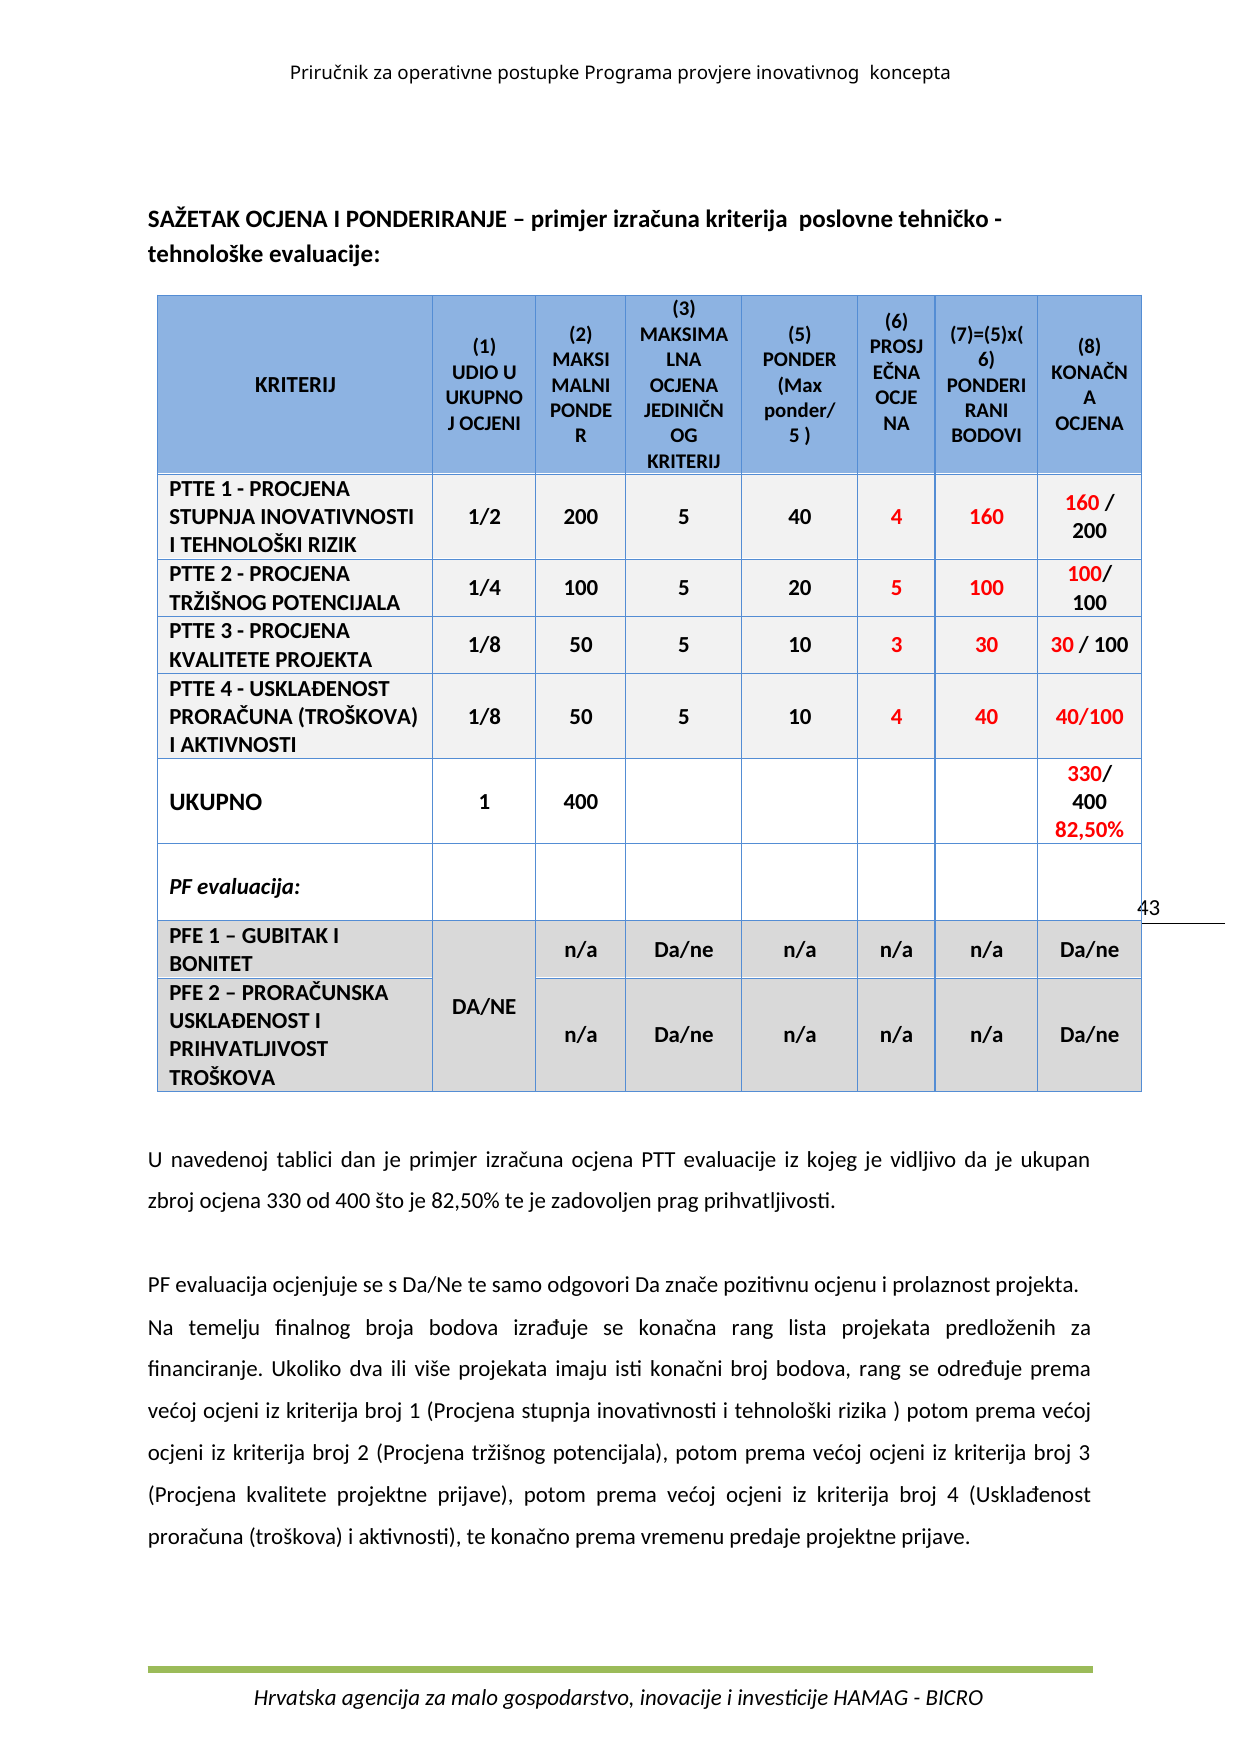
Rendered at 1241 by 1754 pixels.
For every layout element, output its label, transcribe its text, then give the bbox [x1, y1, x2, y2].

table_cell 40 [742, 475, 857, 558]
table_cell DA/NE [433, 921, 535, 1091]
table_cell 5 [626, 560, 741, 616]
table_cell 330/ 400 82,50% [1038, 759, 1141, 843]
table_cell 1/2 [433, 475, 535, 558]
table_cell [536, 844, 625, 920]
table_cell PFE 2 – PRORAČUNSKA USKLAĐENOST I PRIHVATLJIVOST TROŠKOVA [158, 979, 432, 1091]
table_cell PTTE 2 - PROCJENA TRŽIŠNOG POTENCIJALA [158, 560, 432, 616]
table_cell 1/4 [433, 560, 535, 616]
table_cell [433, 844, 535, 920]
table_cell PTTE 4 - USKLAĐENOST PRORAČUNA (TROŠKOVA) I AKTIVNOSTI [158, 674, 432, 758]
text PF evaluacija ocjenjuje se s Da/Ne te samo odgovori Da znače pozitivnu ocjenu i prolaznost projekta. [148, 1271, 1093, 1299]
table_cell 40/100 [1038, 674, 1141, 758]
table_cell 160 [936, 475, 1037, 558]
table_cell [626, 844, 741, 920]
table_cell 5 [626, 475, 741, 558]
table_cell 5 [626, 674, 741, 758]
table_header (6) PROSJEČNA OCJENA [858, 296, 934, 473]
table_cell [742, 844, 857, 920]
table_cell 10 [742, 617, 857, 673]
table_cell n/a [536, 979, 625, 1091]
table_header (1) UDIO U UKUPNOJ OCJENI [433, 296, 535, 473]
table_cell n/a [936, 921, 1037, 977]
table_cell 100/ 100 [1038, 560, 1141, 616]
text SAŽETAK OCJENA I PONDERIRANJE – primjer izračuna kriterija poslovne tehničko - tehnološke evaluacije: [148, 204, 1093, 269]
table_cell n/a [858, 979, 934, 1091]
table_cell 30 / 100 [1038, 617, 1141, 673]
table_cell 1/8 [433, 674, 535, 758]
table_cell 30 [936, 617, 1037, 673]
table_cell 3 [858, 617, 934, 673]
table_cell PTTE 1 - PROCJENA STUPNJA INOVATIVNOSTI I TEHNOLOŠKI RIZIK [158, 475, 432, 558]
table_cell Da/ne [1038, 979, 1141, 1091]
table_cell 10 [742, 674, 857, 758]
table_header (3) MAKSIMALNA OCJENA JEDINIČNOG KRITERIJ [626, 296, 741, 473]
table_cell 50 [536, 617, 625, 673]
table_cell 50 [536, 674, 625, 758]
table_cell [858, 759, 934, 843]
table_header (7)=(5)x(6) PONDERIRANI BODOVI [936, 296, 1037, 473]
table_cell 5 [858, 560, 934, 616]
table_cell 100 [936, 560, 1037, 616]
table_cell n/a [858, 921, 934, 977]
table_cell PF evaluacija: [158, 844, 432, 920]
table_cell n/a [936, 979, 1037, 1091]
text U navedenoj tablici dan je primjer izračuna ocjena PTT evaluacije iz kojeg je vidljivo da je ukupan zbroj ocjena 330 od 400 što je 82,50% te je zadovoljen prag prihvatljivosti. [148, 1145, 1093, 1215]
table_header (8) KONAČNA OCJENA [1038, 296, 1141, 473]
table_cell 100 [536, 560, 625, 616]
table_header (2) MAKSIMALNI PONDER [536, 296, 625, 473]
table_cell [742, 759, 857, 843]
table_header (5) PONDER (Max ponder/ 5 ) [742, 296, 857, 473]
table_cell [936, 759, 1037, 843]
table_cell 1/8 [433, 617, 535, 673]
table_cell 1 [433, 759, 535, 843]
table_cell Da/ne [626, 921, 741, 977]
table_cell PFE 1 – GUBITAK I BONITET [158, 921, 432, 977]
table_cell [626, 759, 741, 843]
table_cell [1038, 844, 1141, 920]
table_cell 20 [742, 560, 857, 616]
table_cell Da/ne [626, 979, 741, 1091]
table_cell 400 [536, 759, 625, 843]
table_cell 40 [936, 674, 1037, 758]
table_cell n/a [742, 921, 857, 977]
table_cell PTTE 3 - PROCJENA KVALITETE PROJEKTA [158, 617, 432, 673]
table_cell [936, 844, 1037, 920]
table_cell 5 [626, 617, 741, 673]
table_cell n/a [742, 979, 857, 1091]
table_cell [858, 844, 934, 920]
table_cell 160 / 200 [1038, 475, 1141, 558]
table_header KRITERIJ [158, 296, 432, 473]
table_cell n/a [536, 921, 625, 977]
table_cell 200 [536, 475, 625, 558]
table_cell 4 [858, 674, 934, 758]
table_cell 4 [858, 475, 934, 558]
table_cell Da/ne [1038, 921, 1141, 977]
text Na temelju finalnog broja bodova izrađuje se konačna rang lista projekata predloženih za financiranje. Ukoliko dva ili više projekata imaju isti konačni broj bodova, rang se određuje prema većoj ocjeni iz kriterija broj 1 (Procjena stupnja inovativnosti i tehnološki rizika ) potom prema većoj ocjeni iz kriterija broj 2 (Procjena tržišnog potencijala), potom prema većoj ocjeni iz kriterija broj 3 (Procjena kvalitete projektne prijave), potom prema većoj ocjeni iz kriterija broj 4 (Usklađenost proračuna (troškova) i aktivnosti), te konačno prema vremenu predaje projektne prijave. [148, 1313, 1093, 1551]
table_cell UKUPNO [158, 759, 432, 843]
